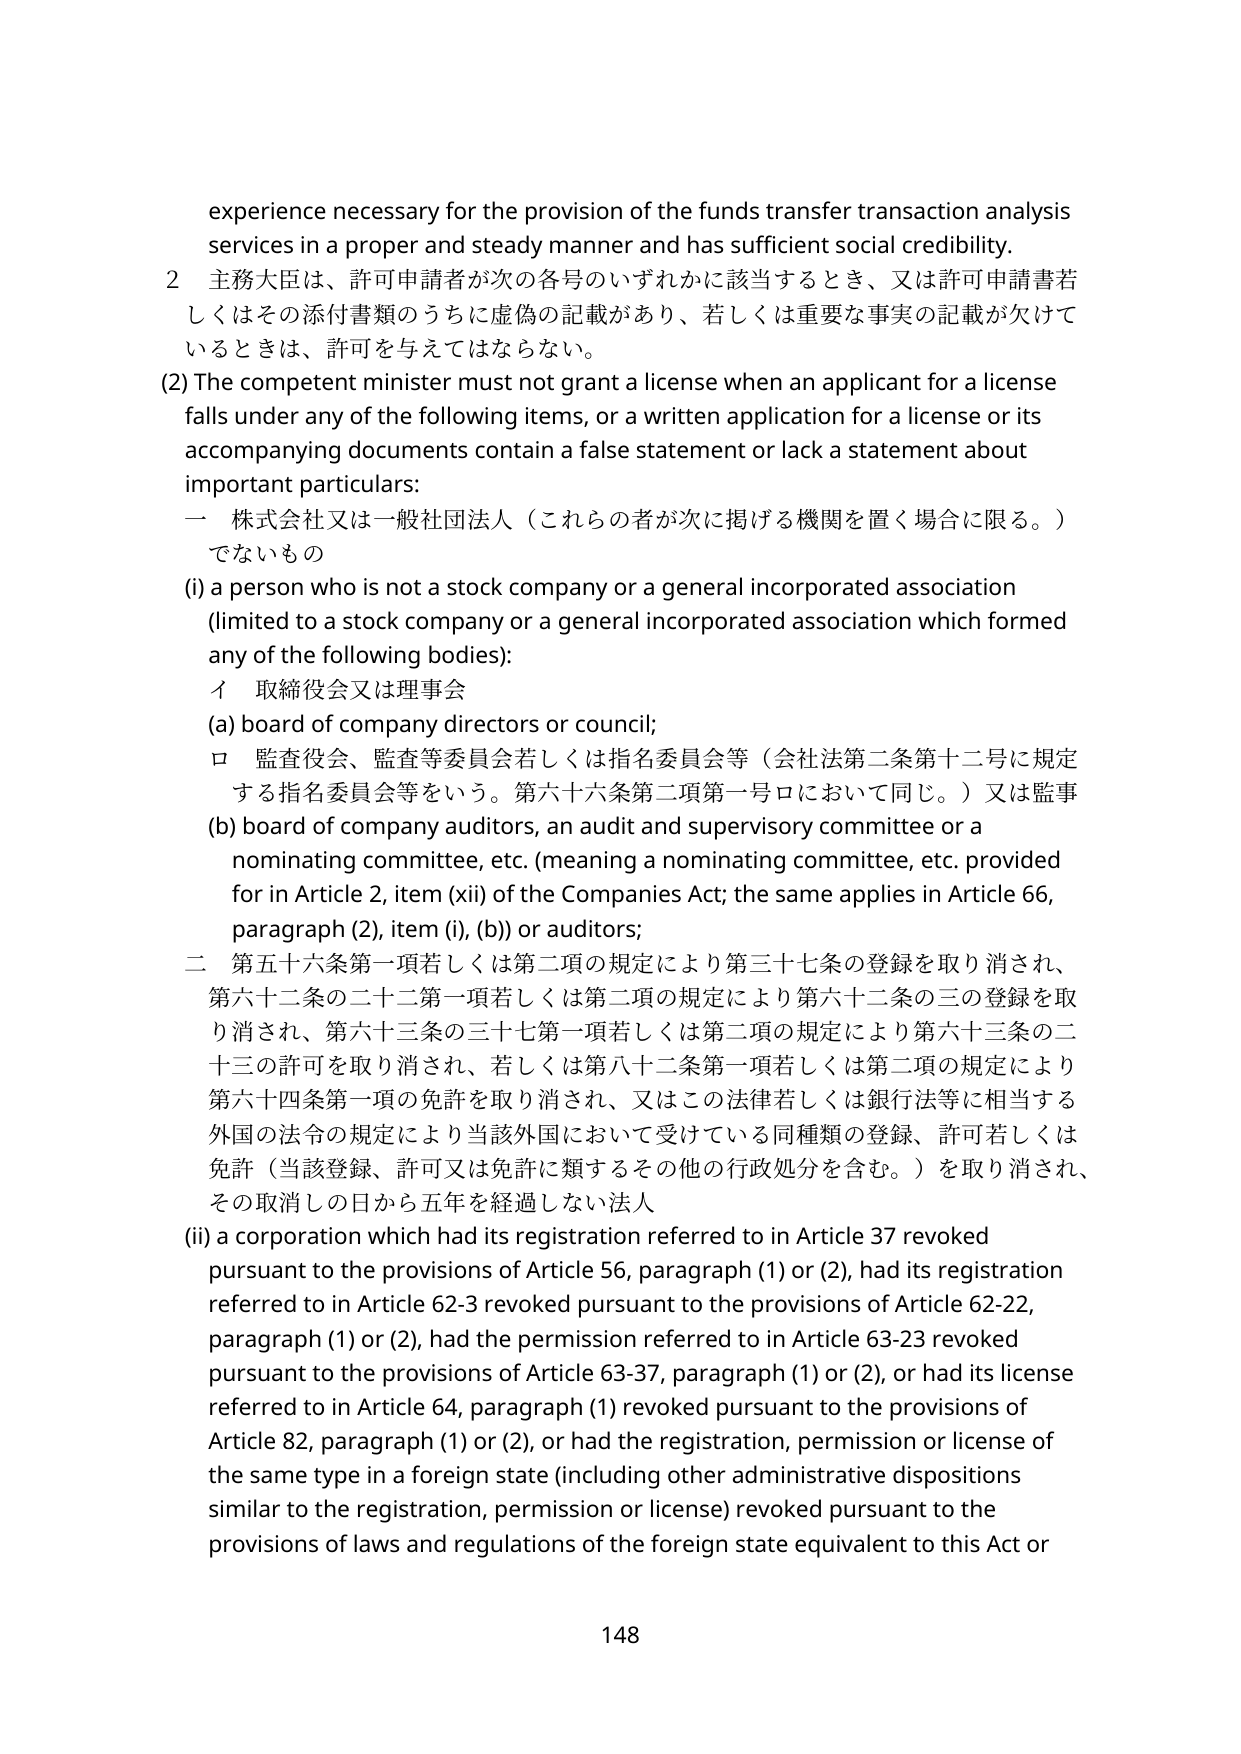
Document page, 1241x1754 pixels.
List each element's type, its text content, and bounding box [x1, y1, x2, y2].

text ロ 監査役会、監査等委員会若しくは指名委員会等（会社法第二条第十二号に規定する指名委員会等をいう。第六十六条第二項第一号ロにおいて同じ。）又は監事 [207, 740, 1079, 809]
text (a) board of company directors or council; [207, 706, 1079, 740]
text (2) The competent minister must not grant a license when an applicant for a license falls under any of the following items, or a written application for a license or its accompanying documents contain a false statement or lack a statement about important particulars: [161, 364, 1079, 501]
text 一 株式会社又は一般社団法人（これらの者が次に掲げる機関を置く場合に限る。）でないもの [184, 501, 1079, 569]
text ２ 主務大臣は、許可申請者が次の各号のいずれかに該当するとき、又は許可申請書若しくはその添付書類のうちに虚偽の記載があり、若しくは重要な事実の記載が欠けているときは、許可を与えてはならない。 [161, 262, 1079, 364]
text イ 取締役会又は理事会 [207, 672, 1079, 706]
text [184, 1219, 1079, 1560]
text 二 第五十六条第一項若しくは第二項の規定により第三十七条の登録を取り消され、第六十二条の二十二第一項若しくは第二項の規定により第六十二条の三の登録を取り消され、第六十三条の三十七第一項若しくは第二項の規定により第六十三条の二十三の許可を取り消され、若しくは第八十二条第一項若しくは第二項の規定により第六十四条第一項の免許を取り消され、又はこの法律若しくは銀行法等に相当する外国の法令の規定により当該外国において受けている同種類の登録、許可若しくは免許（当該登録、許可又は免許に類するその他の行政処分を含む。）を取り消され、その取消しの日から五年を経過しない法人 [184, 945, 1079, 1219]
text (b) board of company auditors, an audit and supervisory committee or a nominating committee, etc. (meaning a nominating committee, etc. provided for in Article 2, item (xii) of the Companies Act; the same applies in Article 66, paragraph (2), item (i), (b)) or auditors; [207, 809, 1079, 945]
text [184, 194, 1079, 262]
text (i) a person who is not a stock company or a general incorporated association (limited to a stock company or a general incorporated association which formed any of the following bodies): [184, 569, 1079, 672]
